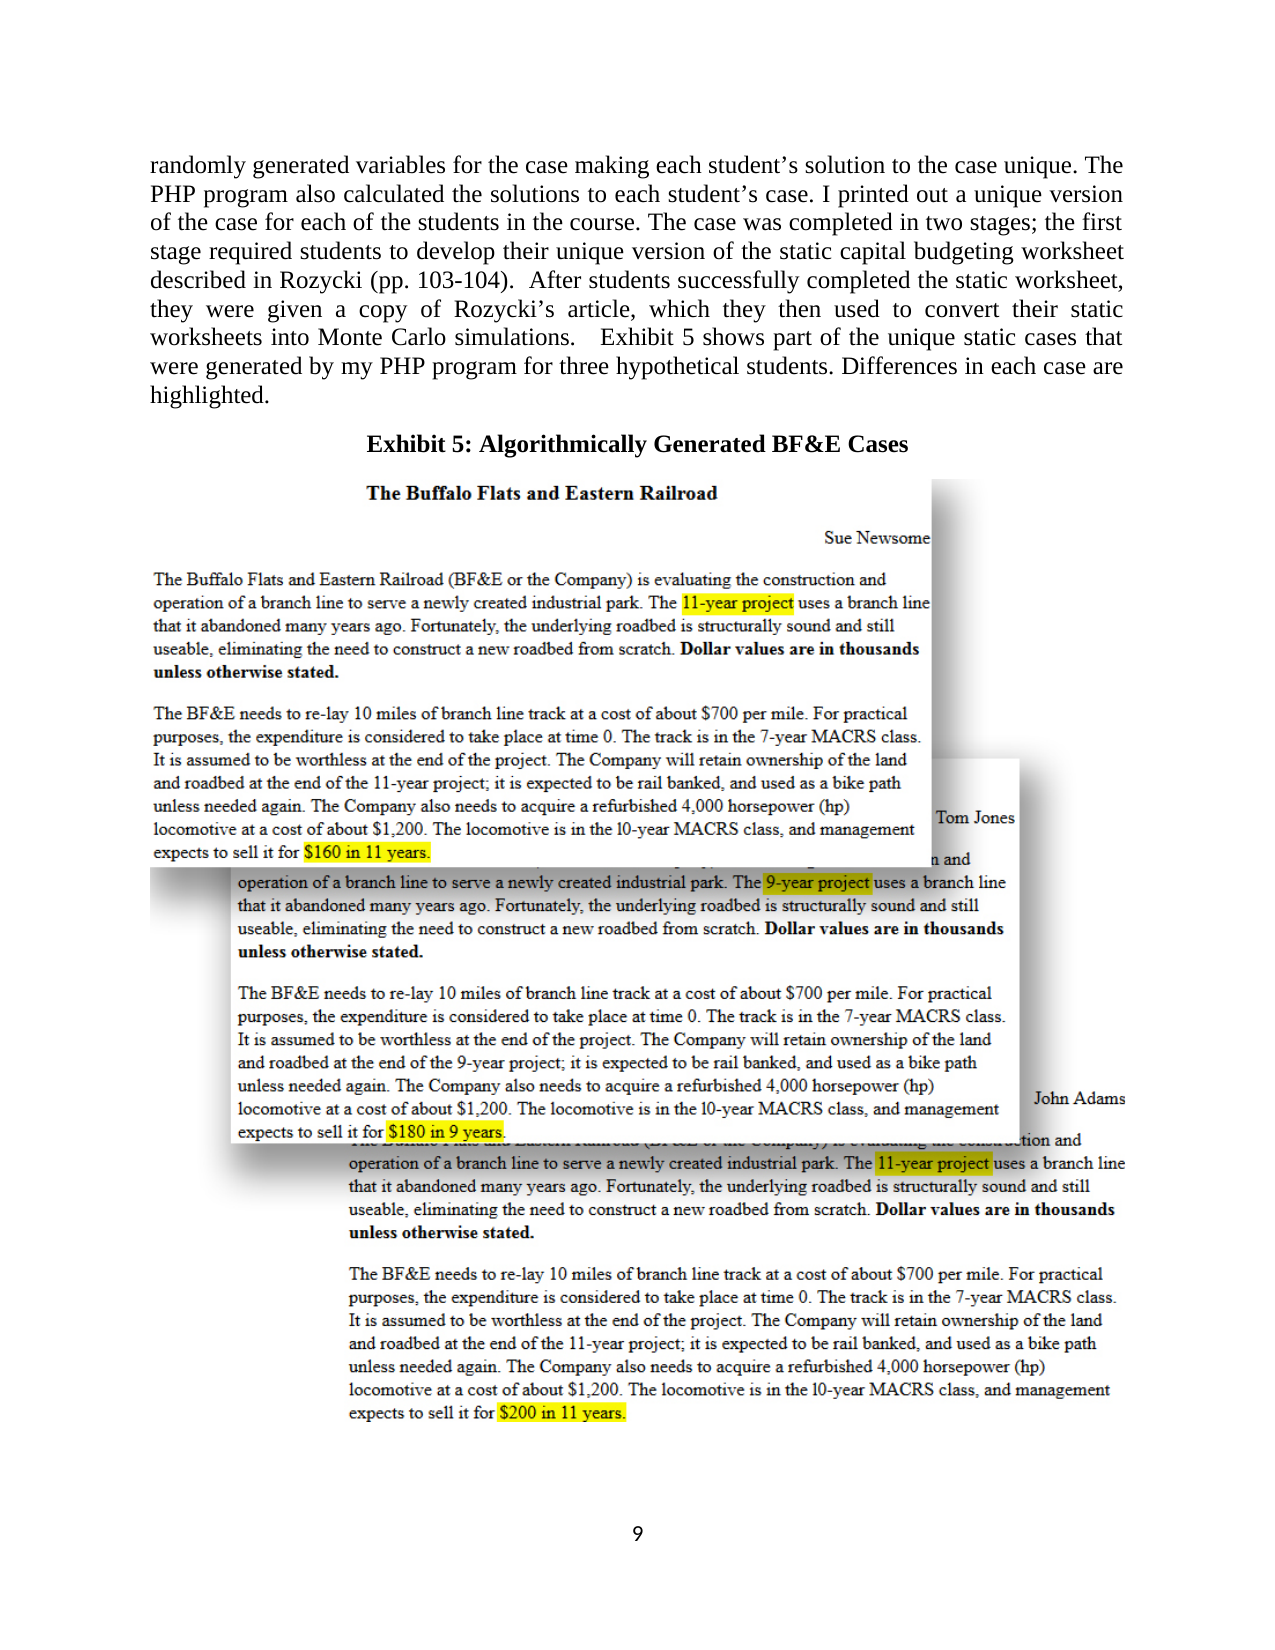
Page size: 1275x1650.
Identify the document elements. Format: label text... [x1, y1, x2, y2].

picture [150, 479, 1125, 1422]
text Exhibit 5: Algorithmically Generated BF&E Cases [150, 429, 1125, 458]
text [150, 150, 1125, 409]
